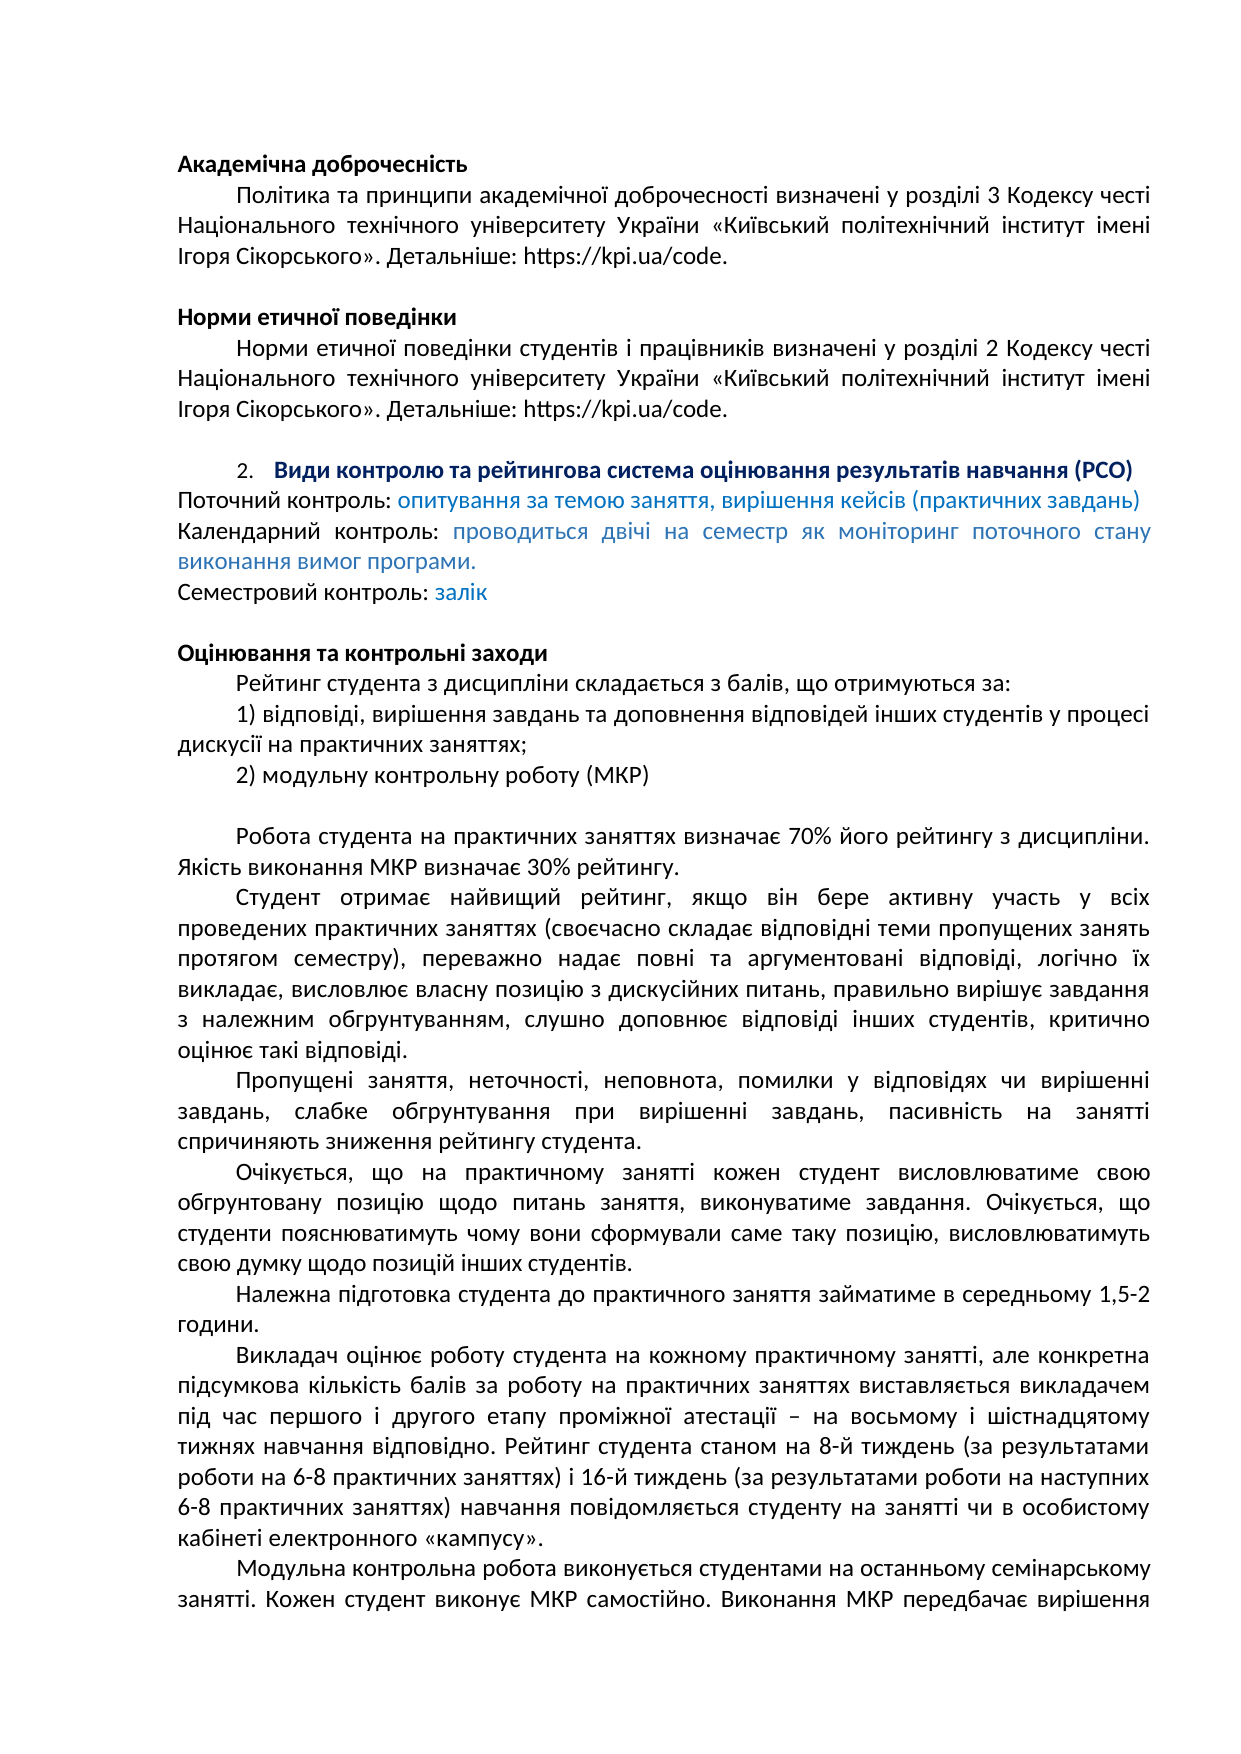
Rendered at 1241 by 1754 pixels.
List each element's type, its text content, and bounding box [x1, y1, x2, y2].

text Норми етичної поведінки студентів і працівників визначені у розділі 2 Кодексу честі Національного технічного університету України «Київський політехнічний інститут імені Ігоря Сікорського». Детальніше: https://kpi.ua/code. [177, 332, 1152, 423]
text Оцінювання та контрольні заходи [177, 637, 1152, 667]
text Календарний контроль: проводиться двічі на семестр як моніторинг поточного стану виконання вимог програми. [177, 515, 1152, 576]
text Студент отримає найвищий рейтинг, якщо він бере активну участь у всіх проведених практичних заняттях (своєчасно складає відповідні теми пропущених занять протягом семестру), переважно надає повні та аргументовані відповіді, логічно їх викладає, висловлює власну позицію з дискусійних питань, правильно вирішує завдання з належним обгрунтуванням, слушно доповнює відповіді інших студентів, критично оцінює такі відповіді. [177, 881, 1152, 1064]
text Робота студента на практичних заняттях визначає 70% його рейтингу з дисципліни. Якість виконання МКР визначає 30% рейтингу. [177, 820, 1152, 881]
text Поточний контроль: опитування за темою заняття, вирішення кейсів (практичних завдань) [177, 484, 1152, 515]
text Пропущені заняття, неточності, неповнота, помилки у відповідях чи вирішенні завдань, слабке обгрунтування при вирішенні завдань, пасивність на занятті спричиняють зниження рейтингу студента. [177, 1064, 1152, 1156]
text Викладач оцінює роботу студента на кожному практичному занятті, але конкретна підсумкова кількість балів за роботу на практичних заняттях виставляється викладачем під час першого і другого етапу проміжної атестації – на восьмому і шістнадцятому тижнях навчання відповідно. Рейтинг студента станом на 8-й тиждень (за результатами роботи на 6-8 практичних заняттях) і 16-й тиждень (за результатами роботи на наступних 6-8 практичних заняттях) навчання повідомляється студенту на занятті чи в особистому кабінеті електронного «кампусу». [177, 1339, 1152, 1553]
text 1) відповіді, вирішення завдань та доповнення відповідей інших студентів у процесі дискусії на практичних заняттях; [177, 698, 1152, 759]
subtitle Види контролю та рейтингова система оцінювання результатів навчання (РСО) [236, 454, 1152, 484]
text Політика та принципи академічної доброчесності визначені у розділі 3 Кодексу честі Національного технічного університету України «Київський політехнічний інститут імені Ігоря Сікорського». Детальніше: https://kpi.ua/code. [177, 179, 1152, 271]
text Норми етичної поведінки [177, 301, 1152, 332]
list Семестровий контроль: залік [177, 576, 1152, 606]
text Академічна доброчесність [177, 149, 1152, 179]
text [177, 1553, 1152, 1614]
text Належна підготовка студента до практичного заняття займатиме в середньому 1,5-2 години. [177, 1278, 1152, 1339]
text Рейтинг студента з дисципліни складається з балів, що отримуються за: [177, 667, 1152, 698]
text Очікується, що на практичному занятті кожен студент висловлюватиме свою обгрунтовану позицію щодо питань заняття, виконуватиме завдання. Очікується, що студенти пояснюватимуть чому вони сформували саме таку позицію, висловлюватимуть свою думку щодо позицій інших студентів. [177, 1156, 1152, 1278]
text 2) модульну контрольну роботу (МКР) [177, 759, 1152, 789]
